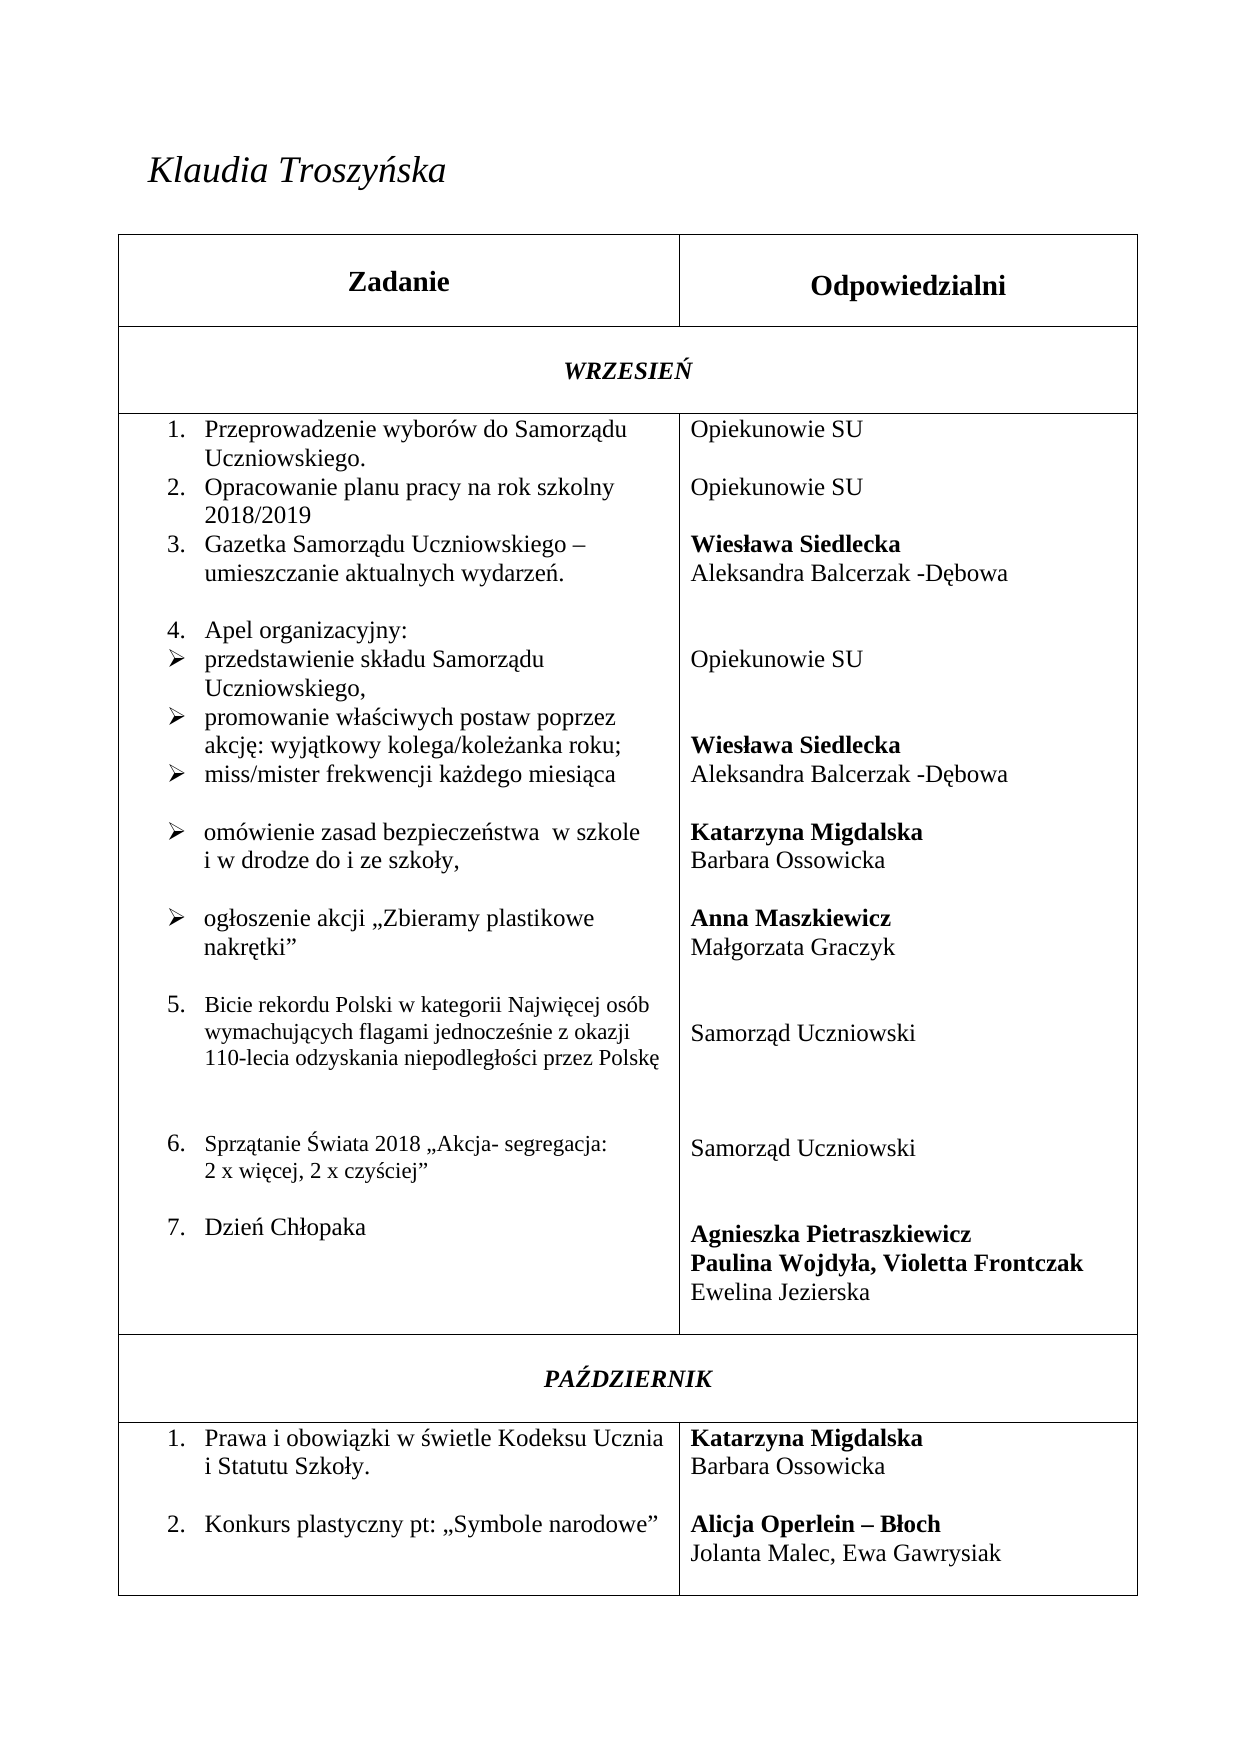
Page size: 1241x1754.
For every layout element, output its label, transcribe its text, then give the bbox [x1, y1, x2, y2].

table_header Zadanie [119, 235, 679, 326]
text Klaudia Troszyńska [148, 148, 1093, 191]
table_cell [119, 1423, 679, 1595]
table_cell PAŹDZIERNIK [119, 1335, 1137, 1422]
table_cell Opiekunowie SU Opiekunowie SU Wiesława Siedlecka Aleksandra Balcerzak -Dębowa Opiekunowie SU Wiesława Siedlecka Aleksandra Balcerzak -Dębowa Katarzyna Migdalska Barbara Ossowicka Anna Maszkiewicz Małgorzata Graczyk Samorząd Uczniowski Samorząd Uczniowski Agnieszka Pietraszkiewicz Paulina Wojdyła, Violetta Frontczak Ewelina Jezierska [680, 414, 1137, 1334]
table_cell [680, 1423, 1137, 1595]
table_cell WRZESIEŃ [119, 327, 1137, 413]
table_cell Przeprowadzenie wyborów do Samorządu Uczniowskiego. Opracowanie planu pracy na rok szkolny 2018/2019 Gazetka Samorządu Uczniowskiego – umieszczanie aktualnych wydarzeń. Apel organizacyjny: przedstawienie składu Samorządu Uczniowskiego, promowanie właściwych postaw poprzez akcję: wyjątkowy kolega/koleżanka roku; miss/mister frekwencji każdego miesiąca omówienie zasad bezpieczeństwa w szkole i w drodze do i ze szkoły, ogłoszenie akcji „Zbieramy plastikowe nakrętki” Bicie rekordu Polski w kategorii Najwięcej osób wymachujących flagami jednocześnie z okazji 110-lecia odzyskania niepodległości przez Polskę Sprzątanie Świata 2018 „Akcja- segregacja: 2 x więcej, 2 x czyściej” Dzień Chłopaka [119, 414, 679, 1334]
table_header Odpowiedzialni [680, 235, 1137, 326]
